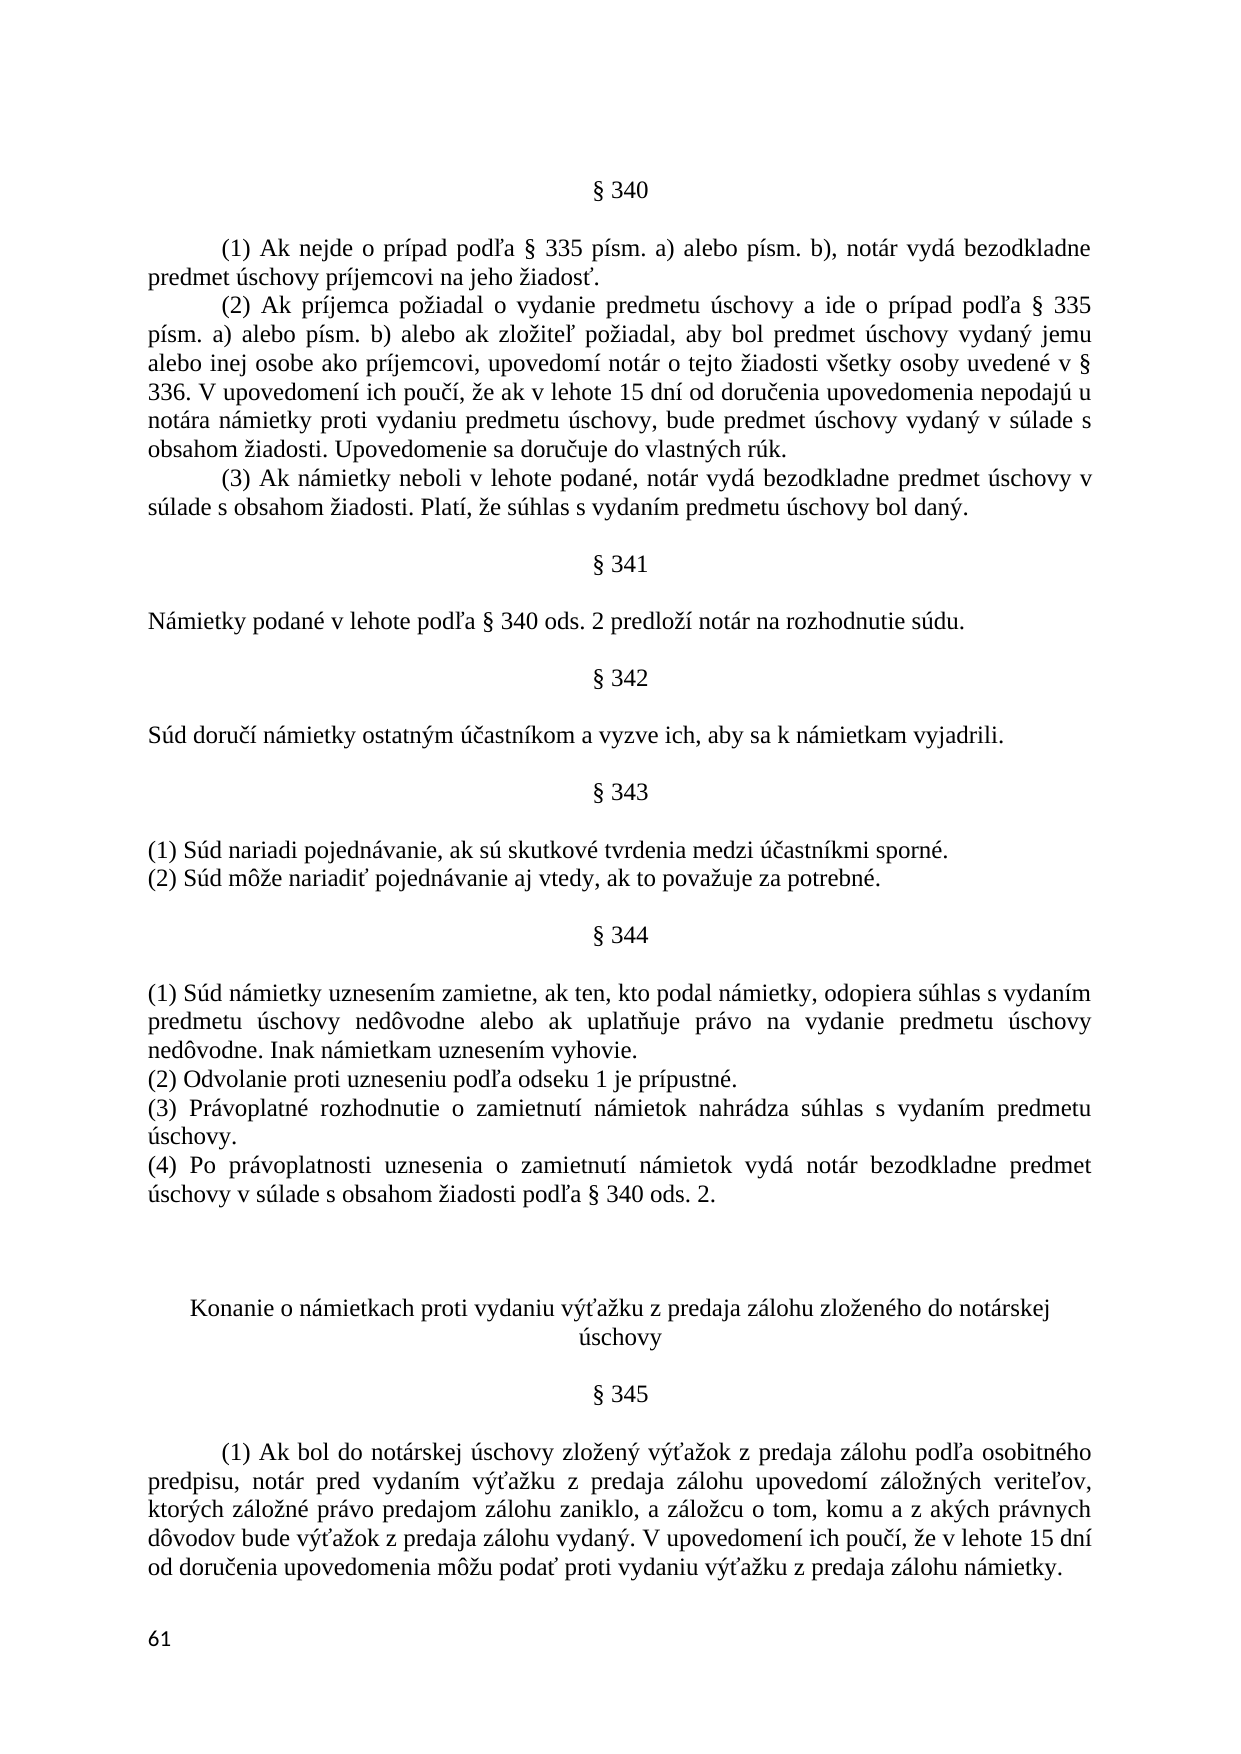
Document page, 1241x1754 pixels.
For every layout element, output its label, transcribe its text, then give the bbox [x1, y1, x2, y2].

text § 340 [148, 176, 1093, 204]
text Konanie o námietkach proti vydaniu výťažku z predaja zálohu zloženého do notárskej úschovy [148, 1293, 1093, 1351]
text Súd doručí námietky ostatným účastníkom a vyzve ich, aby sa k námietkam vyjadrili. [148, 720, 1093, 749]
text (3) Právoplatné rozhodnutie o zamietnutí námietok nahrádza súhlas s vydaním predmetu úschovy. [148, 1093, 1093, 1150]
text § 344 [148, 920, 1093, 949]
text (1) Súd námietky uznesením zamietne, ak ten, kto podal námietky, odopiera súhlas s vydaním predmetu úschovy nedôvodne alebo ak uplatňuje právo na vydanie predmetu úschovy nedôvodne. Inak námietkam uznesením vyhovie. [148, 978, 1093, 1064]
text (2) Súd môže nariadiť pojednávanie aj vtedy, ak to považuje za potrebné. [148, 863, 1093, 892]
text (1) Ak nejde o prípad podľa § 335 písm. a) alebo písm. b), notár vydá bezodkladne predmet úschovy príjemcovi na jeho žiadosť. [148, 233, 1093, 291]
text (2) Ak príjemca požiadal o vydanie predmetu úschovy a ide o prípad podľa § 335 písm. a) alebo písm. b) alebo ak zložiteľ požiadal, aby bol predmet úschovy vydaný jemu alebo inej osobe ako príjemcovi, upovedomí notár o tejto žiadosti všetky osoby uvedené v § 336. V upovedomení ich poučí, že ak v lehote 15 dní od doručenia upovedomenia nepodajú u notára námietky proti vydaniu predmetu úschovy, bude predmet úschovy vydaný v súlade s obsahom žiadosti. Upovedomenie sa doručuje do vlastných rúk. [148, 291, 1093, 463]
text Námietky podané v lehote podľa § 340 ods. 2 predloží notár na rozhodnutie súdu. [148, 606, 1093, 635]
text § 342 [148, 663, 1093, 692]
text (2) Odvolanie proti uzneseniu podľa odseku 1 je prípustné. [148, 1064, 1093, 1093]
text § 341 [148, 549, 1093, 577]
text (1) Ak bol do notárskej úschovy zložený výťažok z predaja zálohu podľa osobitného predpisu, notár pred vydaním výťažku z predaja zálohu upovedomí záložných veriteľov, ktorých záložné právo predajom zálohu zaniklo, a záložcu o tom, komu a z akých právnych dôvodov bude výťažok z predaja zálohu vydaný. V upovedomení ich poučí, že v lehote 15 dní od doručenia upovedomenia môžu podať proti vydaniu výťažku z predaja zálohu námietky. [148, 1437, 1093, 1581]
text § 345 [148, 1379, 1093, 1408]
text (4) Po právoplatnosti uznesenia o zamietnutí námietok vydá notár bezodkladne predmet úschovy v súlade s obsahom žiadosti podľa § 340 ods. 2. [148, 1150, 1093, 1208]
text § 343 [148, 777, 1093, 806]
text (3) Ak námietky neboli v lehote podané, notár vydá bezodkladne predmet úschovy v súlade s obsahom žiadosti. Platí, že súhlas s vydaním predmetu úschovy bol daný. [148, 463, 1093, 521]
text (1) Súd nariadi pojednávanie, ak sú skutkové tvrdenia medzi účastníkmi sporné. [148, 835, 1093, 863]
